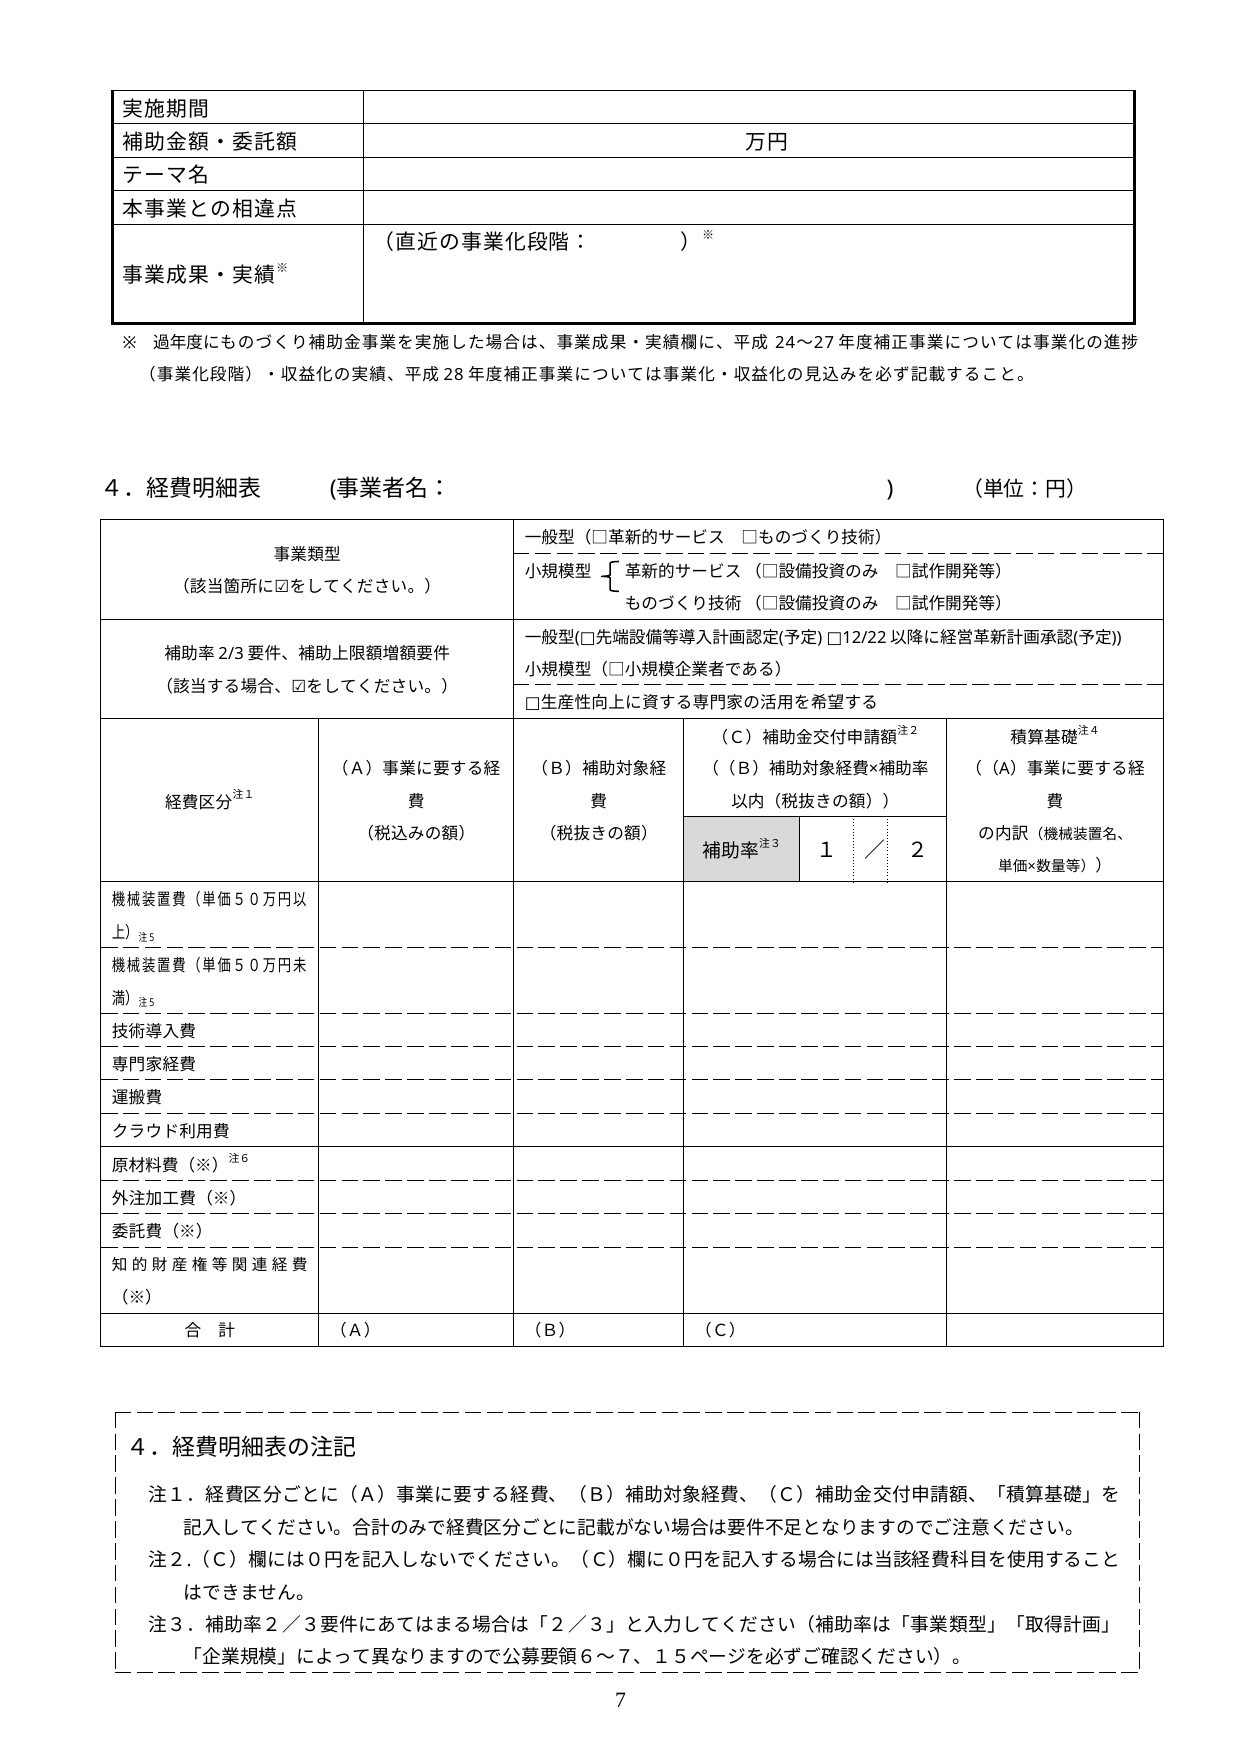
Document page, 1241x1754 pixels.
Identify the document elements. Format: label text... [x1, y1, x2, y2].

table_header 一般型（□革新的サービス □ものづくり技術） [514, 520, 1163, 553]
table_cell [319, 882, 513, 947]
table_cell 外注加工費（※） [101, 1180, 318, 1213]
table_cell [514, 1046, 683, 1079]
table_cell 補助率注３ [684, 817, 799, 881]
table_cell [684, 947, 946, 1012]
table_cell [514, 1079, 683, 1113]
table_cell 機械装置費（単価５０万円未満）注5 [101, 947, 318, 1012]
table_cell ２ [888, 817, 946, 881]
table_cell [514, 1247, 683, 1312]
table_cell [319, 1046, 513, 1079]
table_cell [319, 1147, 513, 1180]
table_cell 小規模型 革新的サービス （□設備投資のみ □試作開発等） ものづくり技術 （□設備投資のみ □試作開発等） [514, 553, 1163, 618]
table_cell （Ｃ） [684, 1314, 946, 1346]
table_cell [514, 1213, 683, 1247]
table_cell （Ａ） [319, 1314, 513, 1346]
table_cell 知的財産権等関連経費（※） [101, 1247, 318, 1312]
table_cell [684, 1147, 946, 1180]
table_cell [684, 1213, 946, 1247]
table_cell （Ｂ）補助対象経費 （税抜きの額） [514, 719, 683, 881]
table_cell [364, 91, 1133, 123]
table_cell 技術導入費 [101, 1013, 318, 1046]
table_cell 補助金額・委託額 [114, 124, 363, 157]
table_cell [319, 1180, 513, 1213]
table_cell [947, 1113, 1163, 1146]
table_cell [319, 947, 513, 1012]
table_cell [514, 1147, 683, 1180]
table_cell [319, 1247, 513, 1312]
table_cell [319, 1213, 513, 1247]
table_cell [684, 1013, 946, 1046]
table_cell クラウド利用費 [101, 1113, 318, 1146]
table_cell [947, 1013, 1163, 1046]
table_cell 機械装置費（単価５０万円以上）注5 [101, 882, 318, 947]
table_cell [514, 882, 683, 947]
table_cell [514, 1113, 683, 1146]
table_cell 運搬費 [101, 1079, 318, 1113]
table_cell [947, 1247, 1163, 1312]
table_cell [684, 1180, 946, 1213]
table_cell １ [800, 817, 853, 881]
table_cell [364, 158, 1133, 190]
table_cell [514, 947, 683, 1012]
table_cell [947, 1314, 1163, 1346]
table_cell 一般型(□先端設備等導入計画認定(予定) □12/22以降に経営革新計画承認(予定)) 小規模型（□小規模企業者である） [514, 620, 1163, 684]
table_cell [319, 1113, 513, 1146]
table_cell [319, 1013, 513, 1046]
table_cell 積算基礎注４ （（A）事業に要する経費 の内訳（機械装置名、 単価×数量等）） [947, 719, 1163, 881]
table_cell 合 計 [101, 1314, 318, 1346]
table_cell [364, 191, 1133, 223]
text ４．経費明細表 (事業者名： ) （単位：円） [100, 454, 1140, 519]
table_cell [947, 1180, 1163, 1213]
table_cell 補助率2/3要件、補助上限額増額要件 （該当する場合、☑をしてください。） [101, 620, 513, 718]
table_cell （Ｃ）補助金交付申請額注２ （（Ｂ）補助対象経費×補助率 以内（税抜きの額）） [684, 719, 946, 816]
table_header 事業類型 （該当箇所に☑をしてください。） [101, 520, 513, 618]
table_cell [684, 1113, 946, 1146]
table_cell [947, 1046, 1163, 1079]
table_cell 原材料費（※）注６ [101, 1147, 318, 1180]
table_cell [514, 1013, 683, 1046]
table_cell 実施期間 [114, 91, 363, 123]
table_cell 事業成果・実績※ [114, 225, 363, 322]
text ※ 過年度にものづくり補助金事業を実施した場合は、事業成果・実績欄に、平成24～27年度補正事業については事業化の進捗（事業化段階）・収益化の実績、平成28年度補正事業については事業化・収益化の見込みを必ず記載すること。 [122, 325, 1140, 390]
table_cell [947, 882, 1163, 947]
table_cell [947, 1079, 1163, 1113]
table_cell 委託費（※） [101, 1213, 318, 1247]
table_cell [684, 1046, 946, 1079]
table_cell ／ [853, 817, 888, 881]
table_cell [684, 1079, 946, 1113]
table_cell [319, 1079, 513, 1113]
table_cell （直近の事業化段階： ）※ [364, 225, 1133, 322]
table_cell （Ｂ） [514, 1314, 683, 1346]
table_cell [684, 1247, 946, 1312]
table_cell 万円 [364, 124, 1133, 157]
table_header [115, 1412, 1139, 1672]
table_cell [947, 947, 1163, 1012]
table_cell [684, 882, 946, 947]
table_cell テーマ名 [114, 158, 363, 190]
table_cell □生産性向上に資する専門家の活用を希望する [514, 684, 1163, 718]
table_cell 本事業との相違点 [114, 191, 363, 223]
table_cell [947, 1147, 1163, 1180]
table_cell [947, 1213, 1163, 1247]
table_cell （Ａ）事業に要する経費 （税込みの額） [319, 719, 513, 881]
table_cell [514, 1180, 683, 1213]
table_cell 経費区分注１ [101, 719, 318, 881]
table_cell 専門家経費 [101, 1046, 318, 1079]
